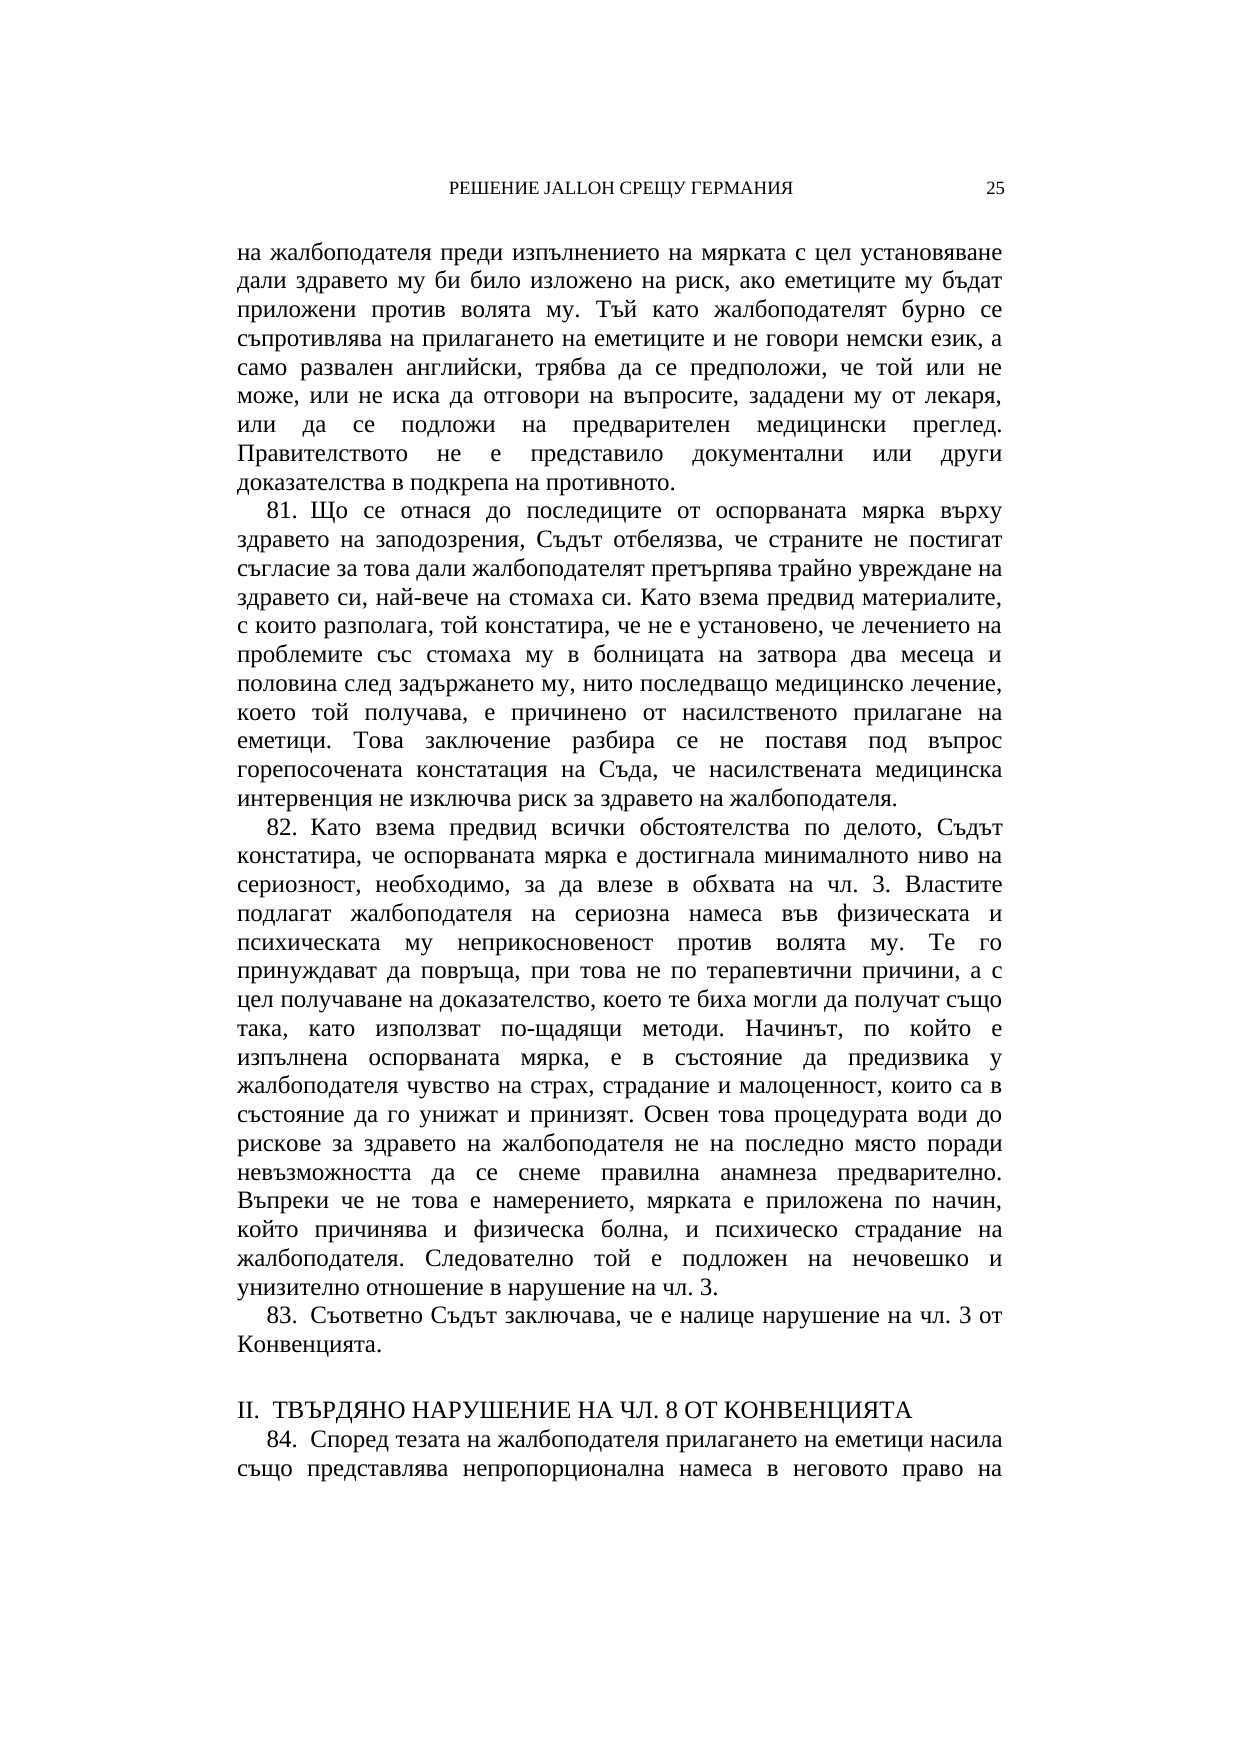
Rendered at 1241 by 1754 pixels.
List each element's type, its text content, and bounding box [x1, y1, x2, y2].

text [237, 237, 1003, 496]
text II. ТВЪРДЯНО НАРУШЕНИЕ НА ЧЛ. 8 ОТ КОНВЕНЦИЯТА [237, 1396, 1003, 1424]
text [237, 1424, 1003, 1482]
